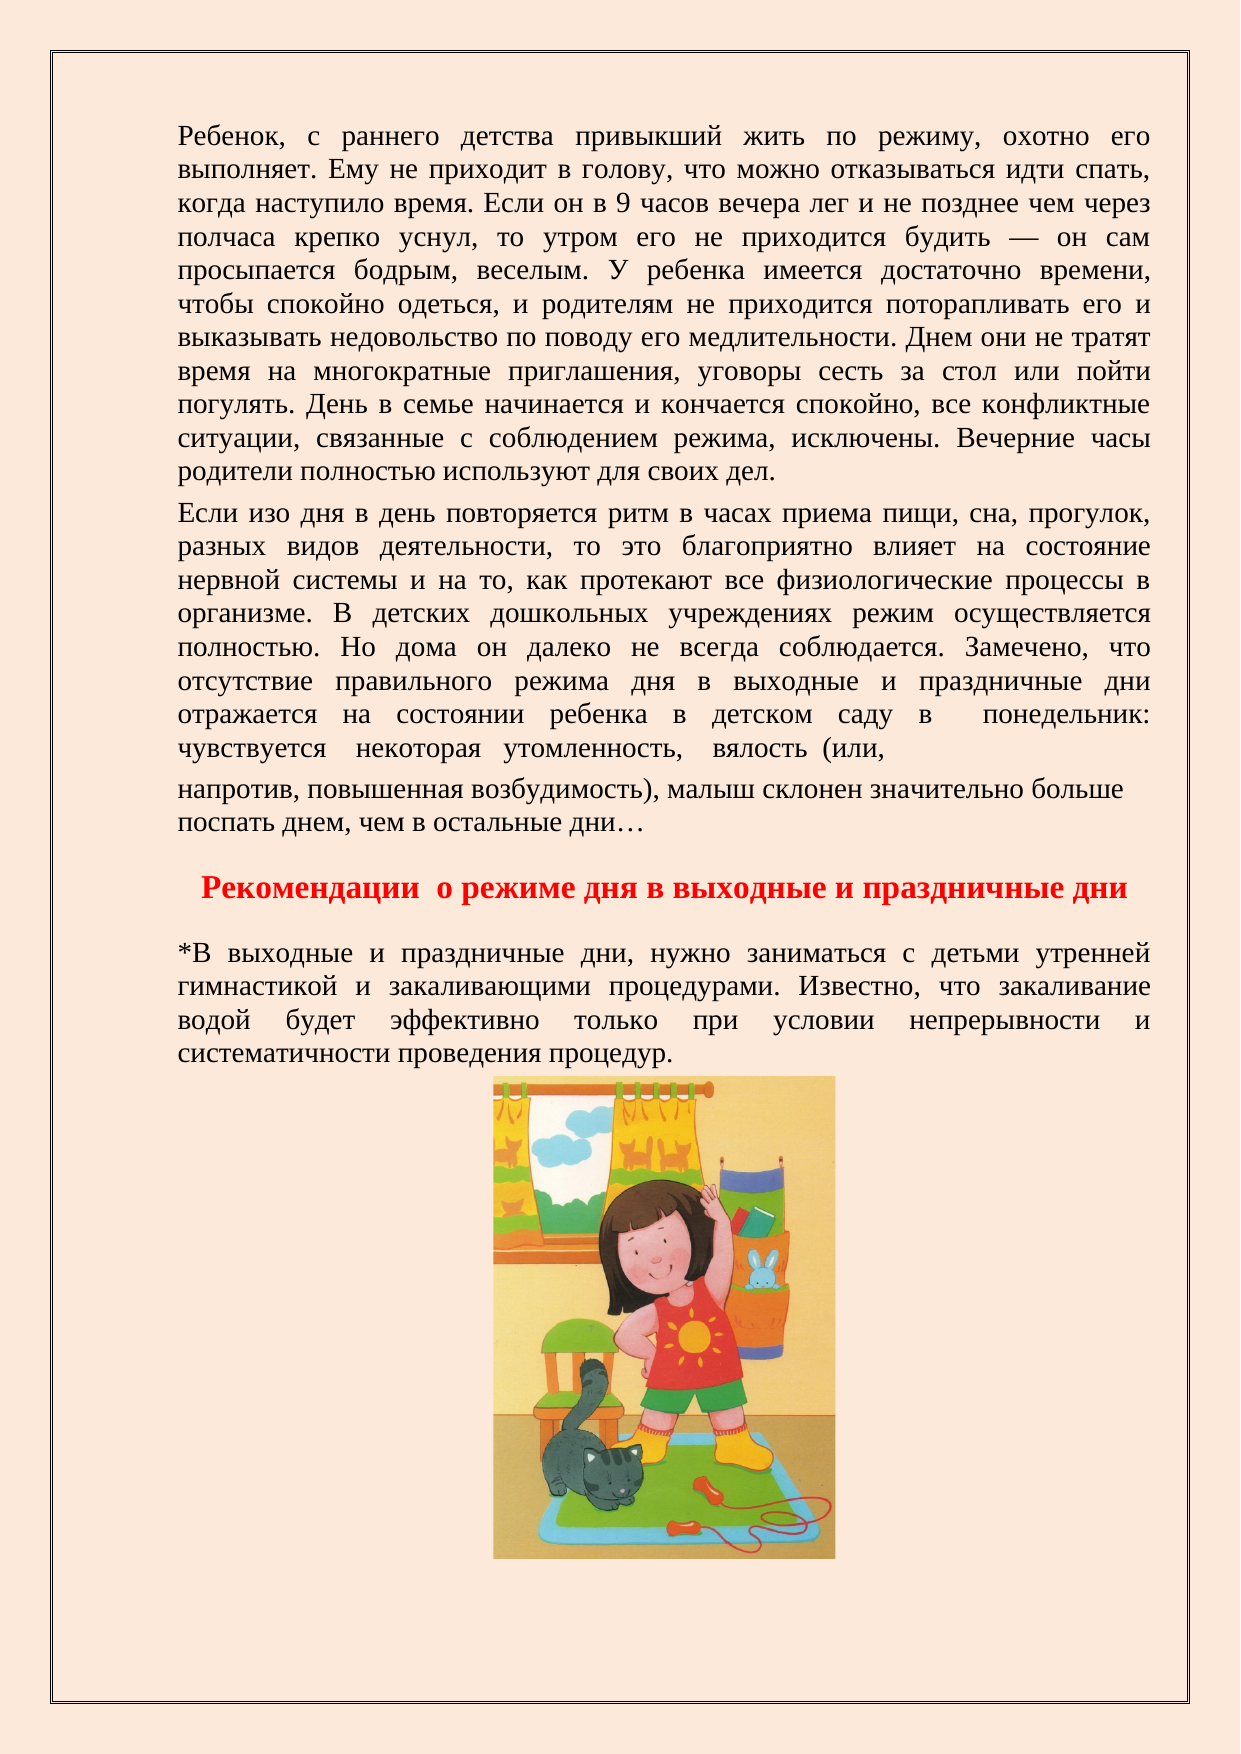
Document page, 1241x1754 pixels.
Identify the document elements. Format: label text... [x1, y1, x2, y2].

picture [493, 1076, 836, 1559]
text Если изо дня в день повторяется ритм в часах приема пищи, сна, прогулок, разных видов деятельности, то это благоприятно влияет на состояние нервной системы и на то, как протекают все физиологические процессы в организме. В детских дошкольных учреждениях режим осуществляется полностью. Но дома он далеко не всегда соблюдается. Замечено, что отсутствие правильного режима дня в выходные и праздничные дни отражается на состоянии ребенка в детском саду в понедельник: чувствуется некоторая утомленность, вялость (или, [177, 495, 1152, 763]
text Ребенок, с раннего детства привыкший жить по режиму, охотно его выполняет. Ему не приходит в голову, что можно отказываться идти спать, когда наступило время. Если он в 9 часов вечера лег и не позднее чем через полчаса крепко уснул, то утром его не приходится будить — он сам просыпается бодрым, веселым. У ребенка имеется достаточно времени, чтобы спокойно одеться, и родителям не приходится поторапливать его и выказывать недовольство по поводу его медлительности. Днем они не тратят время на многократные приглашения, уговоры сесть за стол или пойти погулять. День в семье начинается и кончается спокойно, все конфликтные ситуации, связанные с соблюдением режима, исключены. Вечерние часы родители полностью используют для своих дел. [177, 118, 1152, 487]
text напротив, повышенная возбудимость), малыш склонен значительно больше поспать днем, чем в остальные дни… [177, 771, 1152, 838]
text Рекомендации о режиме дня в выходные и праздничные дни [177, 867, 1152, 906]
text *В выходные и праздничные дни, нужно заниматься с детьми утренней гимнастикой и закаливающими процедурами. Известно, что закаливание водой будет эффективно только при условии непрерывности и систематичности проведения процедур. [177, 935, 1152, 1069]
